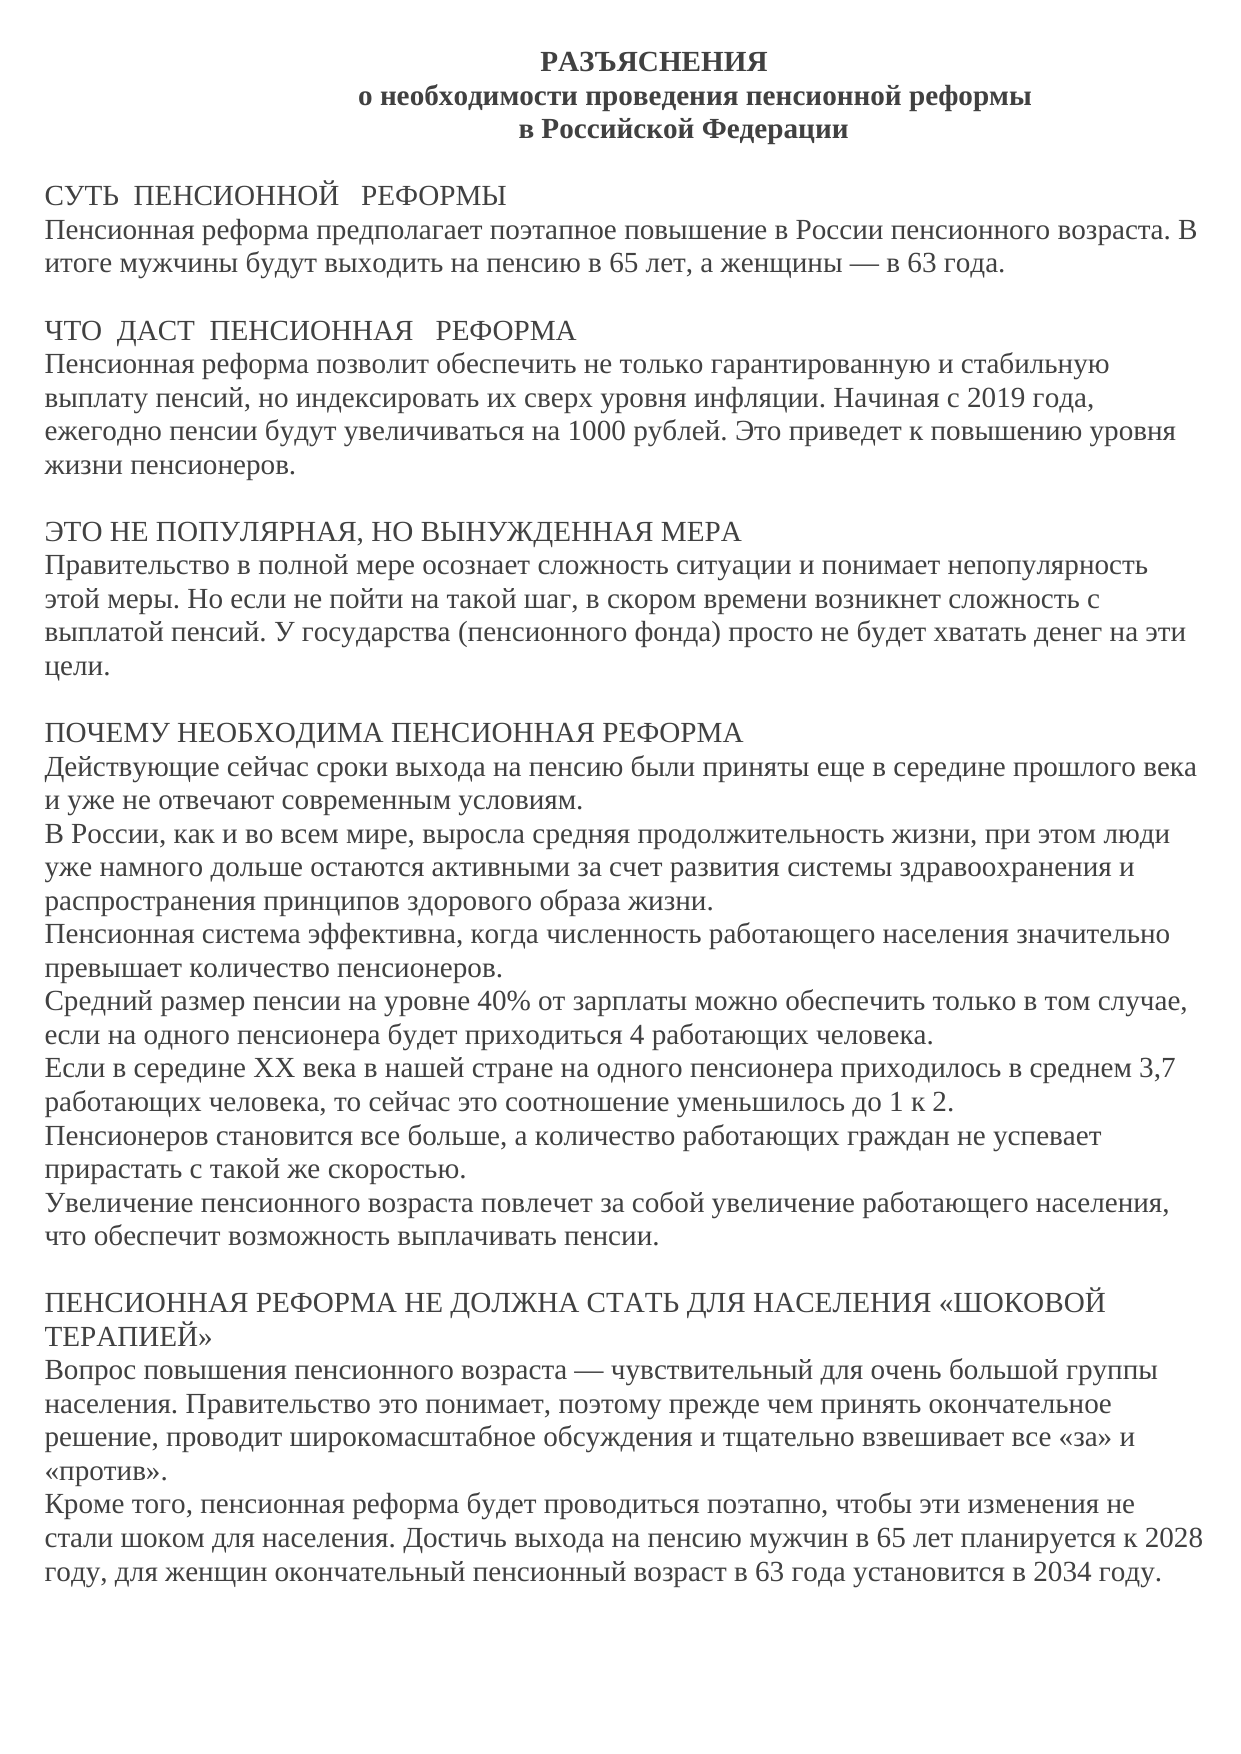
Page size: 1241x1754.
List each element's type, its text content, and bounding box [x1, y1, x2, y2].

text РАЗЪЯСНЕНИЯ о необходимости проведения пенсионной реформы в Российской Федерации СУТЬ ПЕНСИОННОЙ РЕФОРМЫ Пенсионная реформа предполагает поэтапное повышение в России пенсионного возраста. В итоге мужчины будут выходить на пенсию в 65 лет, а женщины — в 63 года. ЧТО ДАСТ ПЕНСИОННАЯ РЕФОРМА Пенсионная реформа позволит обеспечить не только гарантированную и стабильную выплату пенсий, но индексировать их сверх уровня инфляции. Начиная с 2019 года, ежегодно пенсии будут увеличиваться на 1000 рублей. Это приведет к повышению уровня жизни пенсионеров. ЭТО НЕ ПОПУЛЯРНАЯ, НО ВЫНУЖДЕННАЯ МЕРА Правительство в полной мере осознает сложность ситуации и понимает непопулярность этой меры. Но если не пойти на такой шаг, в скором времени возникнет сложность с выплатой пенсий. У государства (пенсионного фонда) просто не будет хватать денег на эти цели. ПОЧЕМУ НЕОБХОДИМА ПЕНСИОННАЯ РЕФОРМА Действующие сейчас сроки выхода на пенсию были приняты еще в середине прошлого века и уже не отвечают современным условиям. В России, как и во всем мире, выросла средняя продолжительность жизни, при этом люди уже намного дольше остаются активными за счет развития системы здравоохранения и распространения принципов здорового образа жизни. Пенсионная система эффективна, когда численность работающего населения значительно превышает количество пенсионеров. Средний размер пенсии на уровне 40% от зарплаты можно обеспечить только в том случае, если на одного пенсионера будет приходиться 4 работающих человека. Если в середине XX века в нашей стране на одного пенсионера приходилось в среднем 3,7 работающих человека, то сейчас это соотношение уменьшилось до 1 к 2. Пенсионеров становится все больше, а количество работающих граждан не успевает прирастать с такой же скоростью. Увеличение пенсионного возраста повлечет за собой увеличение работающего населения, что обеспечит возможность выплачивать пенсии. ПЕНСИОННАЯ РЕФОРМА НЕ ДОЛЖНА СТАТЬ ДЛЯ НАСЕЛЕНИЯ «ШОКОВОЙ ТЕРАПИЕЙ» Вопрос повышения пенсионного возраста — чувствительный для очень большой группы населения. Правительство это понимает, поэтому прежде чем принять окончательное решение, проводит широкомасштабное обсуждения и тщательно взвешивает все «за» и «против». Кроме того, пенсионная реформа будет проводиться поэтапно, чтобы эти изменения не стали шоком для населения. Достичь выхода на пенсию мужчин в 65 лет планируется к 2028 году, для женщин окончательный пенсионный возраст в 63 года установится в 2034 году. [44, 44, 1211, 1615]
